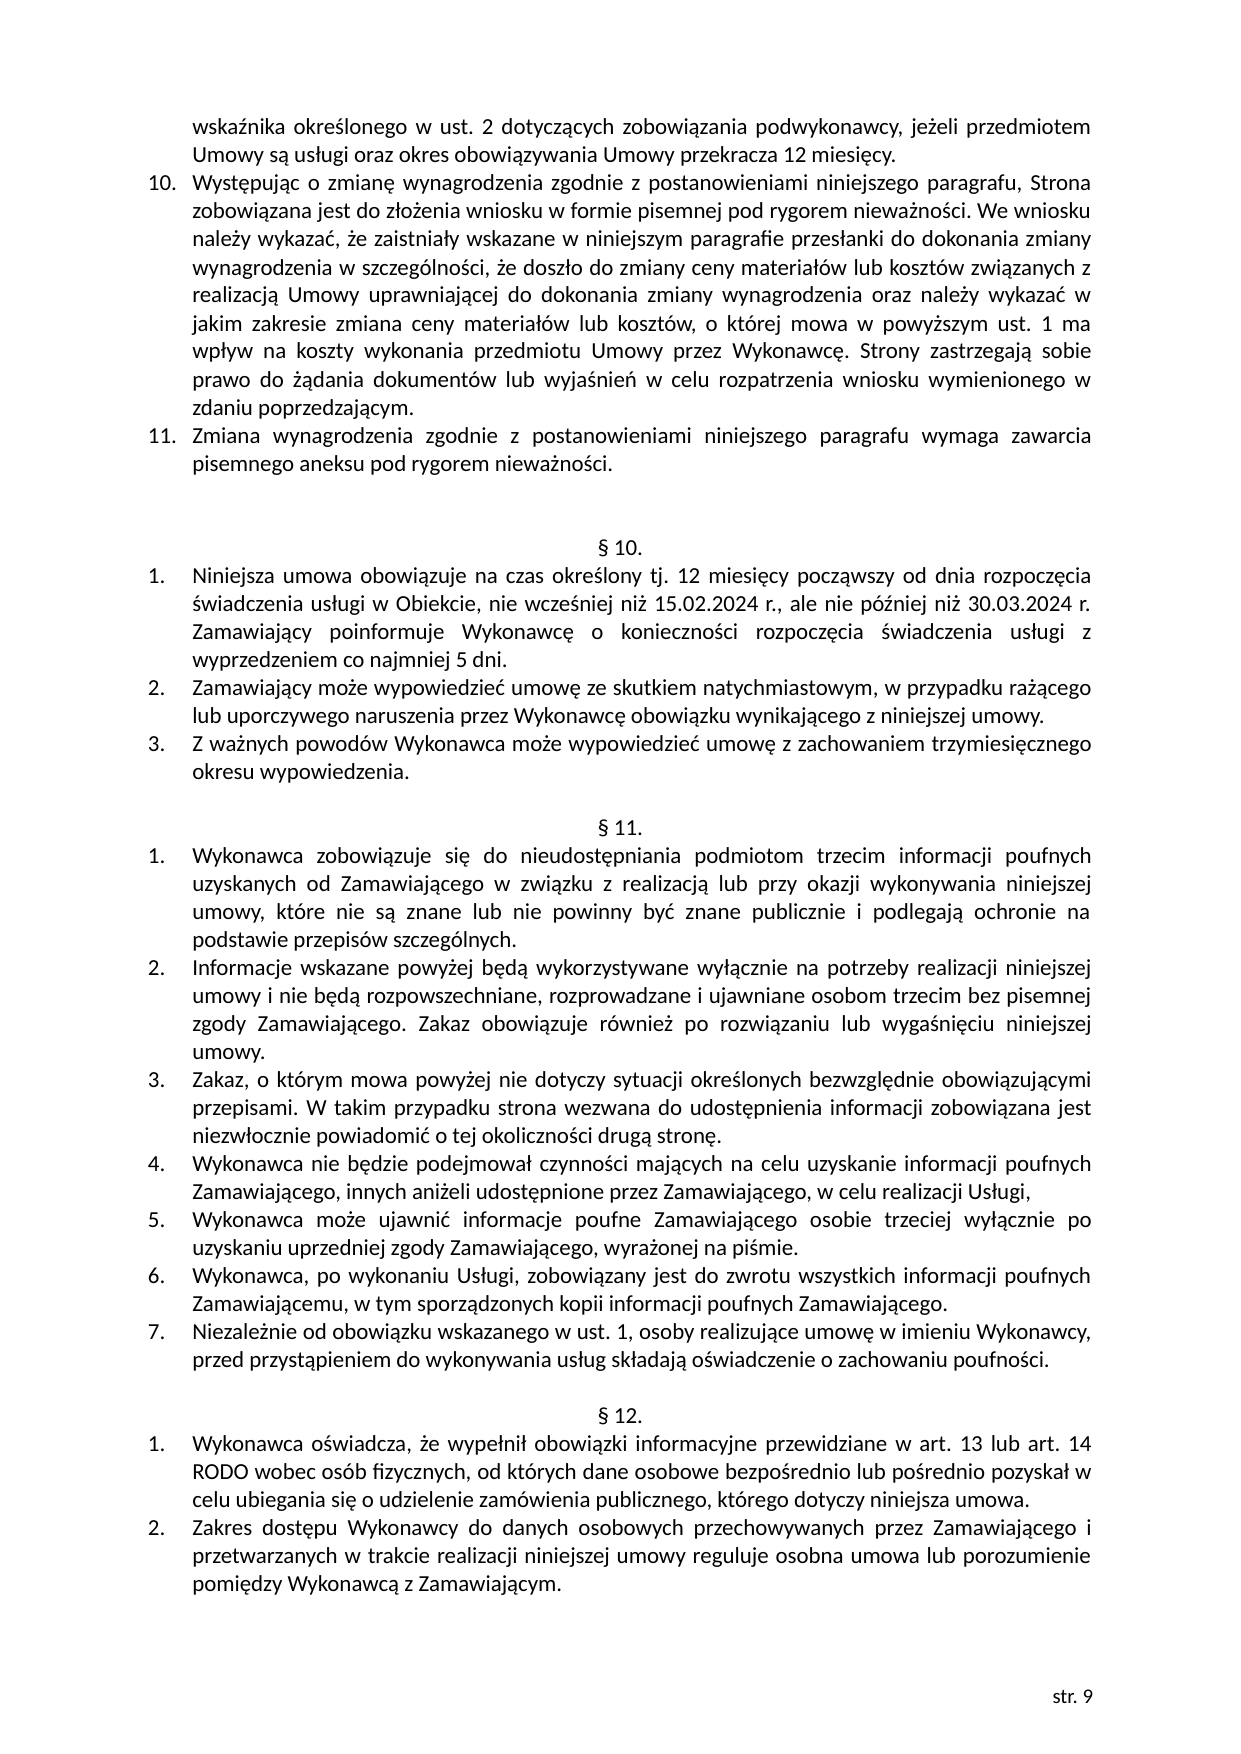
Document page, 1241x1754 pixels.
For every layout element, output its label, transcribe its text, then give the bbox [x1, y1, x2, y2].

list Wykonawca zobowiązuje się do nieudostępniania podmiotom trzecim informacji poufnych uzyskanych od Zamawiającego w związku z realizacją lub przy okazji wykonywania niniejszej umowy, które nie są znane lub nie powinny być znane publicznie i podlegają ochronie na podstawie przepisów szczególnych. [148, 841, 1093, 953]
list Z ważnych powodów Wykonawca może wypowiedzieć umowę z zachowaniem trzymiesięcznego okresu wypowiedzenia. [148, 729, 1093, 785]
list Zakaz, o którym mowa powyżej nie dotyczy sytuacji określonych bezwzględnie obowiązującymi przepisami. W takim przypadku strona wezwana do udostępnienia informacji zobowiązana jest niezwłocznie powiadomić o tej okoliczności drugą stronę. [148, 1065, 1093, 1149]
text § 11. [148, 813, 1093, 841]
list Wykonawca oświadcza, że wypełnił obowiązki informacyjne przewidziane w art. 13 lub art. 14 RODO wobec osób fizycznych, od których dane osobowe bezpośrednio lub pośrednio pozyskał w celu ubiegania się o udzielenie zamówienia publicznego, którego dotyczy niniejsza umowa. [148, 1429, 1093, 1513]
list Informacje wskazane powyżej będą wykorzystywane wyłącznie na potrzeby realizacji niniejszej umowy i nie będą rozpowszechniane, rozprowadzane i ujawniane osobom trzecim bez pisemnej zgody Zamawiającego. Zakaz obowiązuje również po rozwiązaniu lub wygaśnięciu niniejszej umowy. [148, 953, 1093, 1065]
list Wykonawca może ujawnić informacje poufne Zamawiającego osobie trzeciej wyłącznie po uzyskaniu uprzedniej zgody Zamawiającego, wyrażonej na piśmie. [148, 1205, 1093, 1261]
list Zmiana wynagrodzenia zgodnie z postanowieniami niniejszego paragrafu wymaga zawarcia pisemnego aneksu pod rygorem nieważności. [148, 421, 1093, 477]
list Niniejsza umowa obowiązuje na czas określony tj. 12 miesięcy począwszy od dnia rozpoczęcia świadczenia usługi w Obiekcie, nie wcześniej niż 15.02.2024 r., ale nie później niż 30.03.2024 r. Zamawiający poinformuje Wykonawcę o konieczności rozpoczęcia świadczenia usługi z wyprzedzeniem co najmniej 5 dni. [148, 561, 1093, 673]
list Wykonawca, po wykonaniu Usługi, zobowiązany jest do zwrotu wszystkich informacji poufnych Zamawiającemu, w tym sporządzonych kopii informacji poufnych Zamawiającego. [148, 1261, 1093, 1317]
text § 12. [148, 1401, 1093, 1429]
list Występując o zmianę wynagrodzenia zgodnie z postanowieniami niniejszego paragrafu, Strona zobowiązana jest do złożenia wniosku w formie pisemnej pod rygorem nieważności. We wniosku należy wykazać, że zaistniały wskazane w niniejszym paragrafie przesłanki do dokonania zmiany wynagrodzenia w szczególności, że doszło do zmiany ceny materiałów lub kosztów związanych z realizacją Umowy uprawniającej do dokonania zmiany wynagrodzenia oraz należy wykazać w jakim zakresie zmiana ceny materiałów lub kosztów, o której mowa w powyższym ust. 1 ma wpływ na koszty wykonania przedmiotu Umowy przez Wykonawcę. Strony zastrzegają sobie prawo do żądania dokumentów lub wyjaśnień w celu rozpatrzenia wniosku wymienionego w zdaniu poprzedzającym. [148, 168, 1093, 421]
text § 10. [148, 533, 1093, 561]
list Zakres dostępu Wykonawcy do danych osobowych przechowywanych przez Zamawiającego i przetwarzanych w trakcie realizacji niniejszej umowy reguluje osobna umowa lub porozumienie pomiędzy Wykonawcą z Zamawiającym. [148, 1513, 1093, 1598]
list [148, 112, 1093, 168]
list Zamawiający może wypowiedzieć umowę ze skutkiem natychmiastowym, w przypadku rażącego lub uporczywego naruszenia przez Wykonawcę obowiązku wynikającego z niniejszej umowy. [148, 673, 1093, 729]
list Wykonawca nie będzie podejmował czynności mających na celu uzyskanie informacji poufnych Zamawiającego, innych aniżeli udostępnione przez Zamawiającego, w celu realizacji Usługi, [148, 1149, 1093, 1205]
list Niezależnie od obowiązku wskazanego w ust. 1, osoby realizujące umowę w imieniu Wykonawcy, przed przystąpieniem do wykonywania usług składają oświadczenie o zachowaniu poufności. [148, 1317, 1093, 1373]
